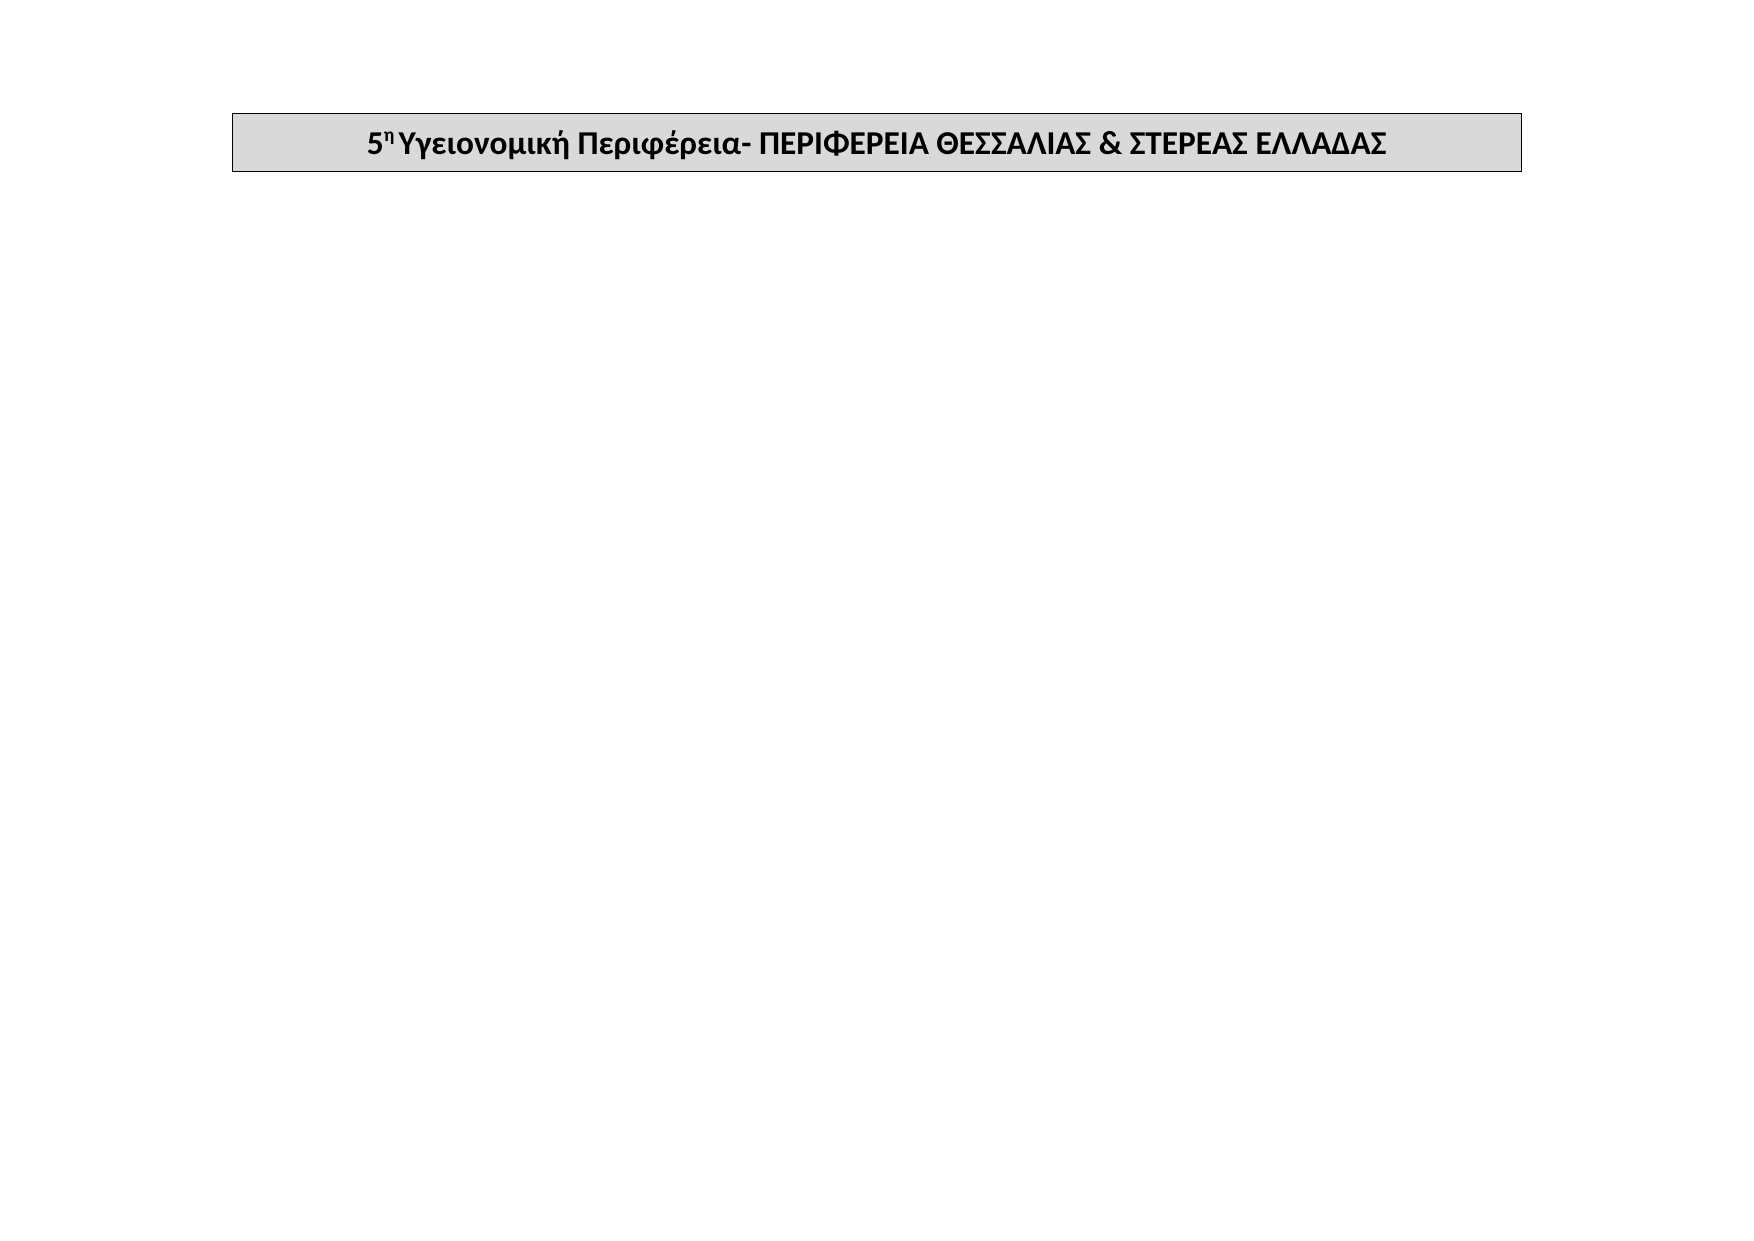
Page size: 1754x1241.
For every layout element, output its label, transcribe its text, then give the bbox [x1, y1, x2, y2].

table_header 5η Υγειονομική Περιφέρεια- ΠΕΡΙΦΕΡΕΙΑ ΘΕΣΣΑΛΙΑΣ & ΣΤΕΡΕΑΣ ΕΛΛΑΔΑΣ [233, 114, 1521, 171]
